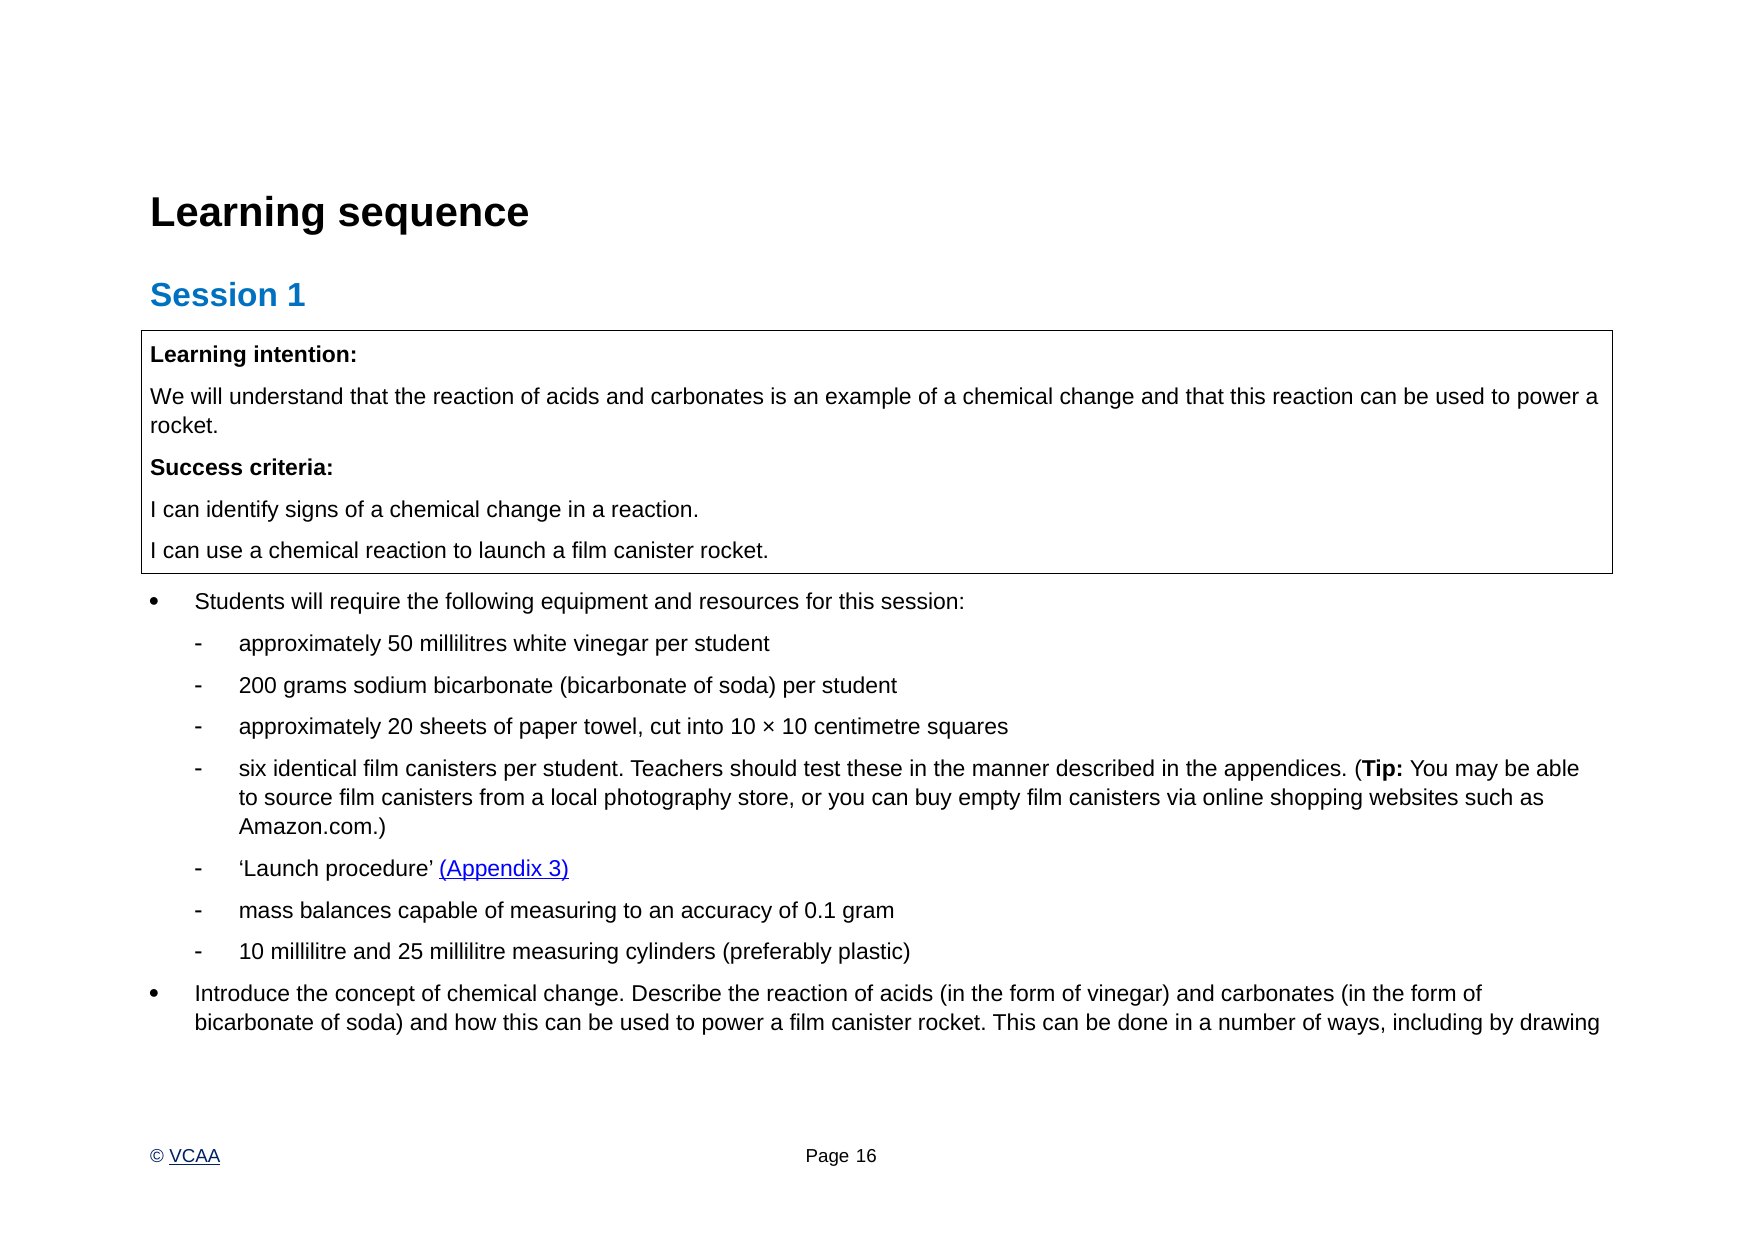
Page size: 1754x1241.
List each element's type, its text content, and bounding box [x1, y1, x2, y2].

text I can use a chemical reaction to launch a film canister rocket. [142, 526, 1612, 573]
text Success criteria: [142, 443, 1612, 481]
subtitle Session 1 [150, 276, 1604, 313]
text 10 millilitre and 25 millilitre measuring cylinders (preferably plastic) [194, 936, 1604, 966]
text We will understand that the reaction of acids and carbonates is an example of a chemical change and that this reaction can be used to power a rocket. [142, 372, 1612, 439]
text Students will require the following equipment and resources for this session: [150, 586, 1604, 616]
subtitle Learning sequence [150, 187, 1604, 235]
text six identical film canisters per student. Teachers should test these in the manner described in the appendices. (Tip: You may be able to source film canisters from a local photography store, or you can buy empty film canisters via online shopping websites such as Amazon.com.) [194, 753, 1604, 841]
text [150, 978, 1604, 1036]
text approximately 20 sheets of paper towel, cut into 10 × 10 centimetre squares [194, 711, 1604, 741]
text 200 grams sodium bicarbonate (bicarbonate of soda) per student [194, 670, 1604, 699]
text mass balances capable of measuring to an accuracy of 0.1 gram [194, 895, 1604, 924]
text approximately 50 millilitres white vinegar per student [194, 628, 1604, 657]
text ‘Launch procedure’ (Appendix 3) [194, 853, 1604, 882]
text I can identify signs of a chemical change in a reaction. [142, 484, 1612, 523]
text Learning intention: [142, 331, 1612, 369]
